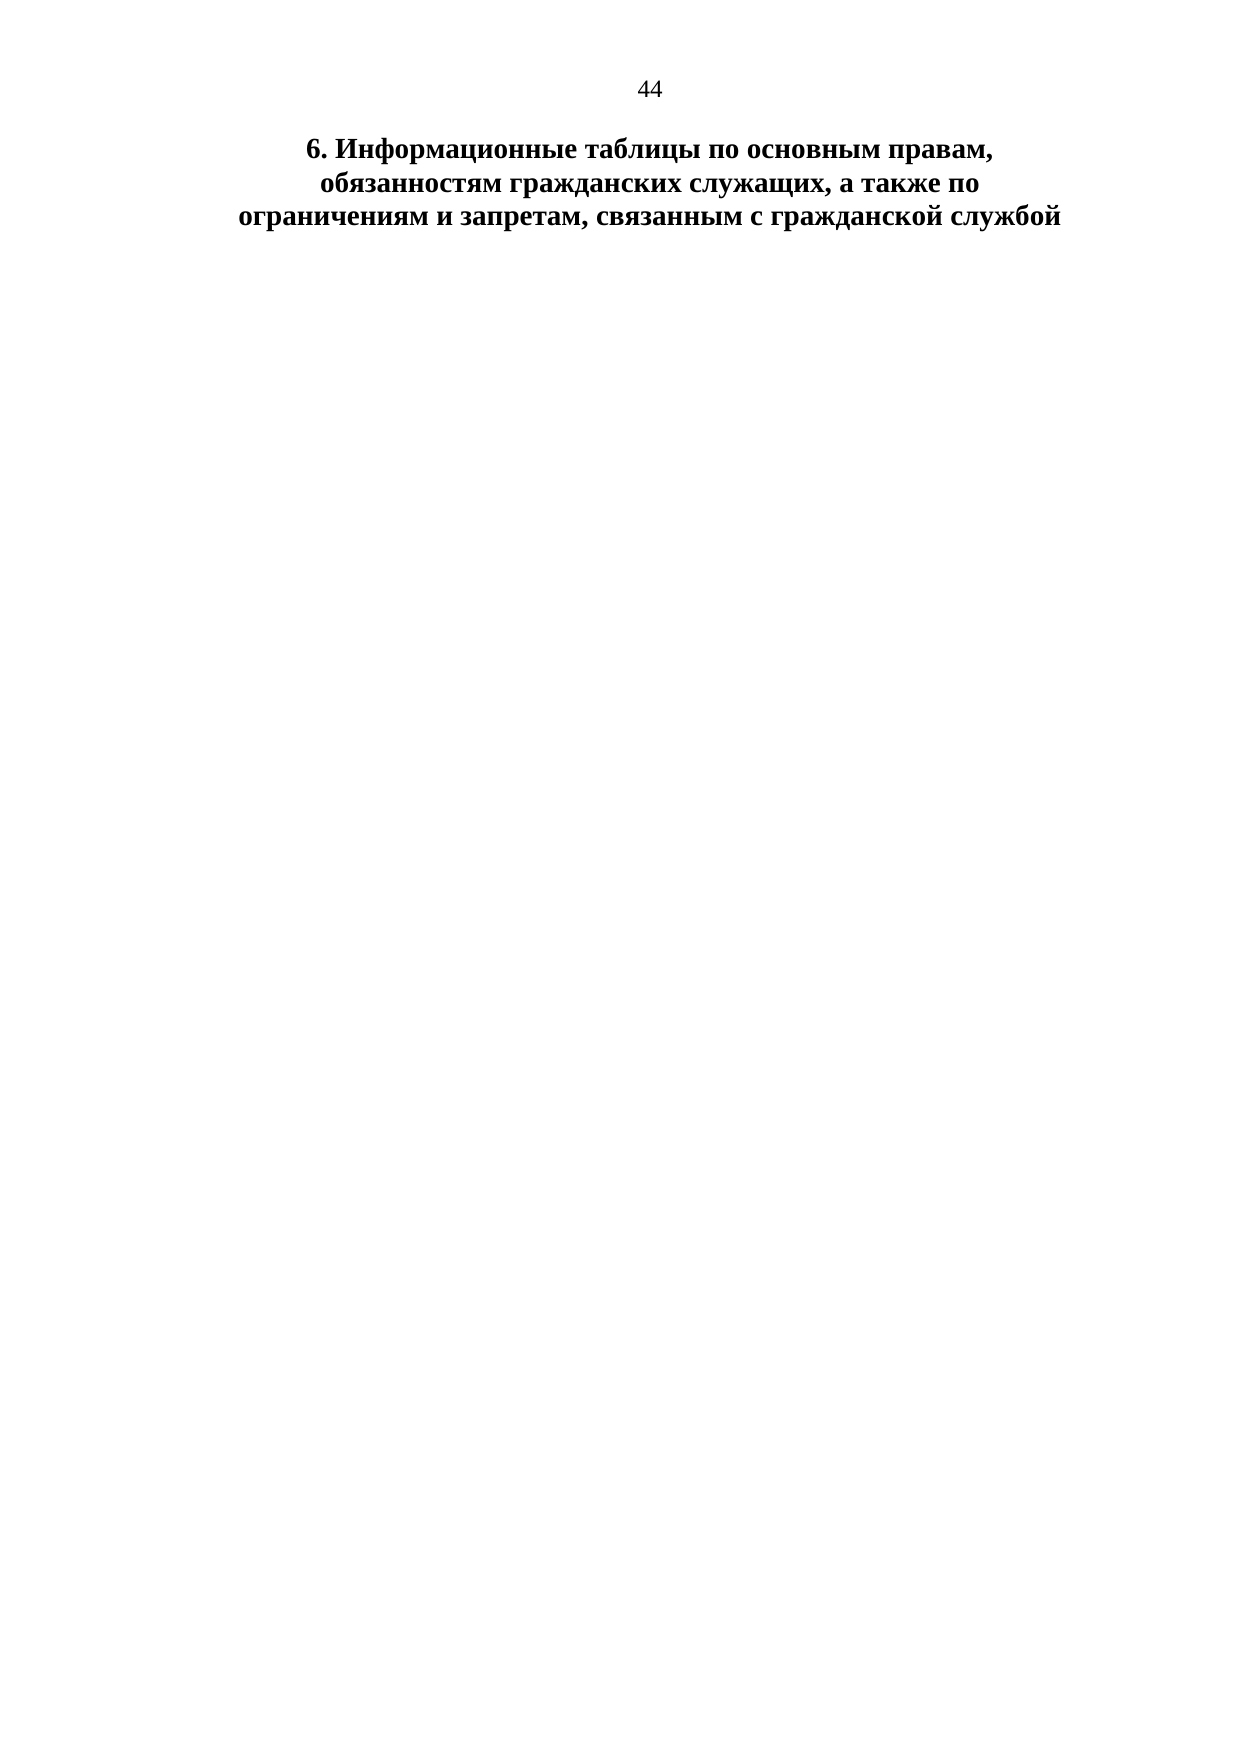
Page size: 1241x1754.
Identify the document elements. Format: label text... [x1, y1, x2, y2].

text 6. Информационные таблицы по основным правам, [118, 131, 1181, 165]
text обязанностям гражданских служащих, а также по [118, 165, 1181, 198]
text ограничениям и запретам, связанным с гражданской службой [118, 198, 1181, 232]
